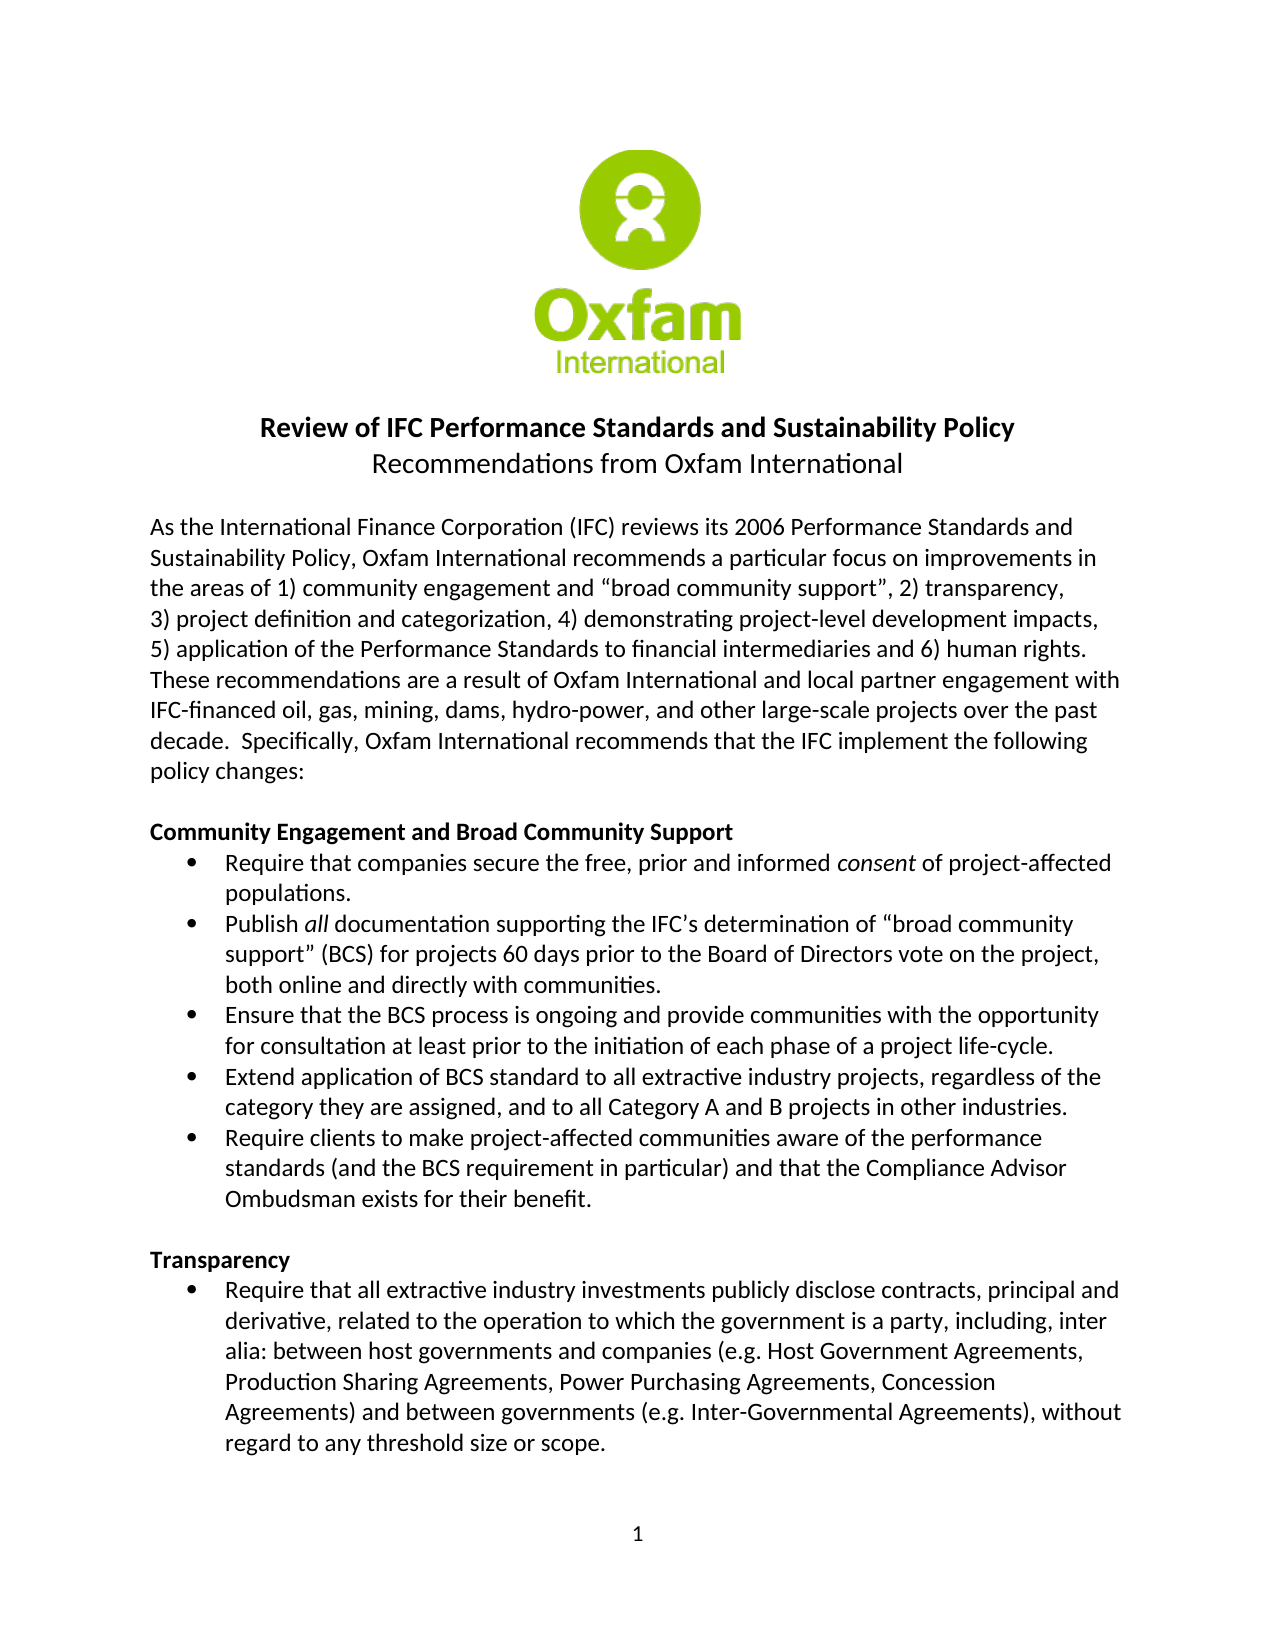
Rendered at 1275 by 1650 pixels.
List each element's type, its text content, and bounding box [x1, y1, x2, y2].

list Require that all extractive industry investments publicly disclose contracts, principal and derivative, related to the operation to which the government is a party, including, inter alia: between host governments and companies (e.g. Host Government Agreements, Production Sharing Agreements, Power Purchasing Agreements, Concession Agreements) and between governments (e.g. Inter-Governmental Agreements), without regard to any threshold size or scope. [187, 1274, 1125, 1457]
picture [525, 150, 750, 374]
text As the International Finance Corporation (IFC) reviews its 2006 Performance Standards and Sustainability Policy, Oxfam International recommends a particular focus on improvements in the areas of 1) community engagement and “broad community support”, 2) transparency, [150, 511, 1125, 603]
text 3) project definition and categorization, 4) demonstrating project-level development impacts, 5) application of the Performance Standards to financial intermediaries and 6) human rights. These recommendations are a result of Oxfam International and local partner engagement with IFC-financed oil, gas, mining, dams, hydro-power, and other large-scale projects over the past decade. Specifically, Oxfam International recommends that the IFC implement the following policy changes: [150, 603, 1125, 786]
text Community Engagement and Broad Community Support [150, 817, 1125, 847]
list Ensure that the BCS process is ongoing and provide communities with the opportunity for consultation at least prior to the initiation of each phase of a project life-cycle. [187, 1000, 1125, 1061]
list Extend application of BCS standard to all extractive industry projects, regardless of the category they are assigned, and to all Category A and B projects in other industries. [187, 1061, 1125, 1122]
list Require clients to make project-affected communities aware of the performance standards (and the BCS requirement in particular) and that the Compliance Advisor Ombudsman exists for their benefit. [187, 1122, 1125, 1213]
text Transparency [150, 1244, 1125, 1274]
list Require that companies secure the free, prior and informed consent of project-affected populations. [187, 847, 1125, 908]
list Publish all documentation supporting the IFC’s determination of “broad community support” (BCS) for projects 60 days prior to the Board of Directors vote on the project, both online and directly with communities. [187, 908, 1125, 1000]
text Recommendations from Oxfam International [150, 445, 1125, 481]
text Review of IFC Performance Standards and Sustainability Policy [150, 409, 1125, 445]
